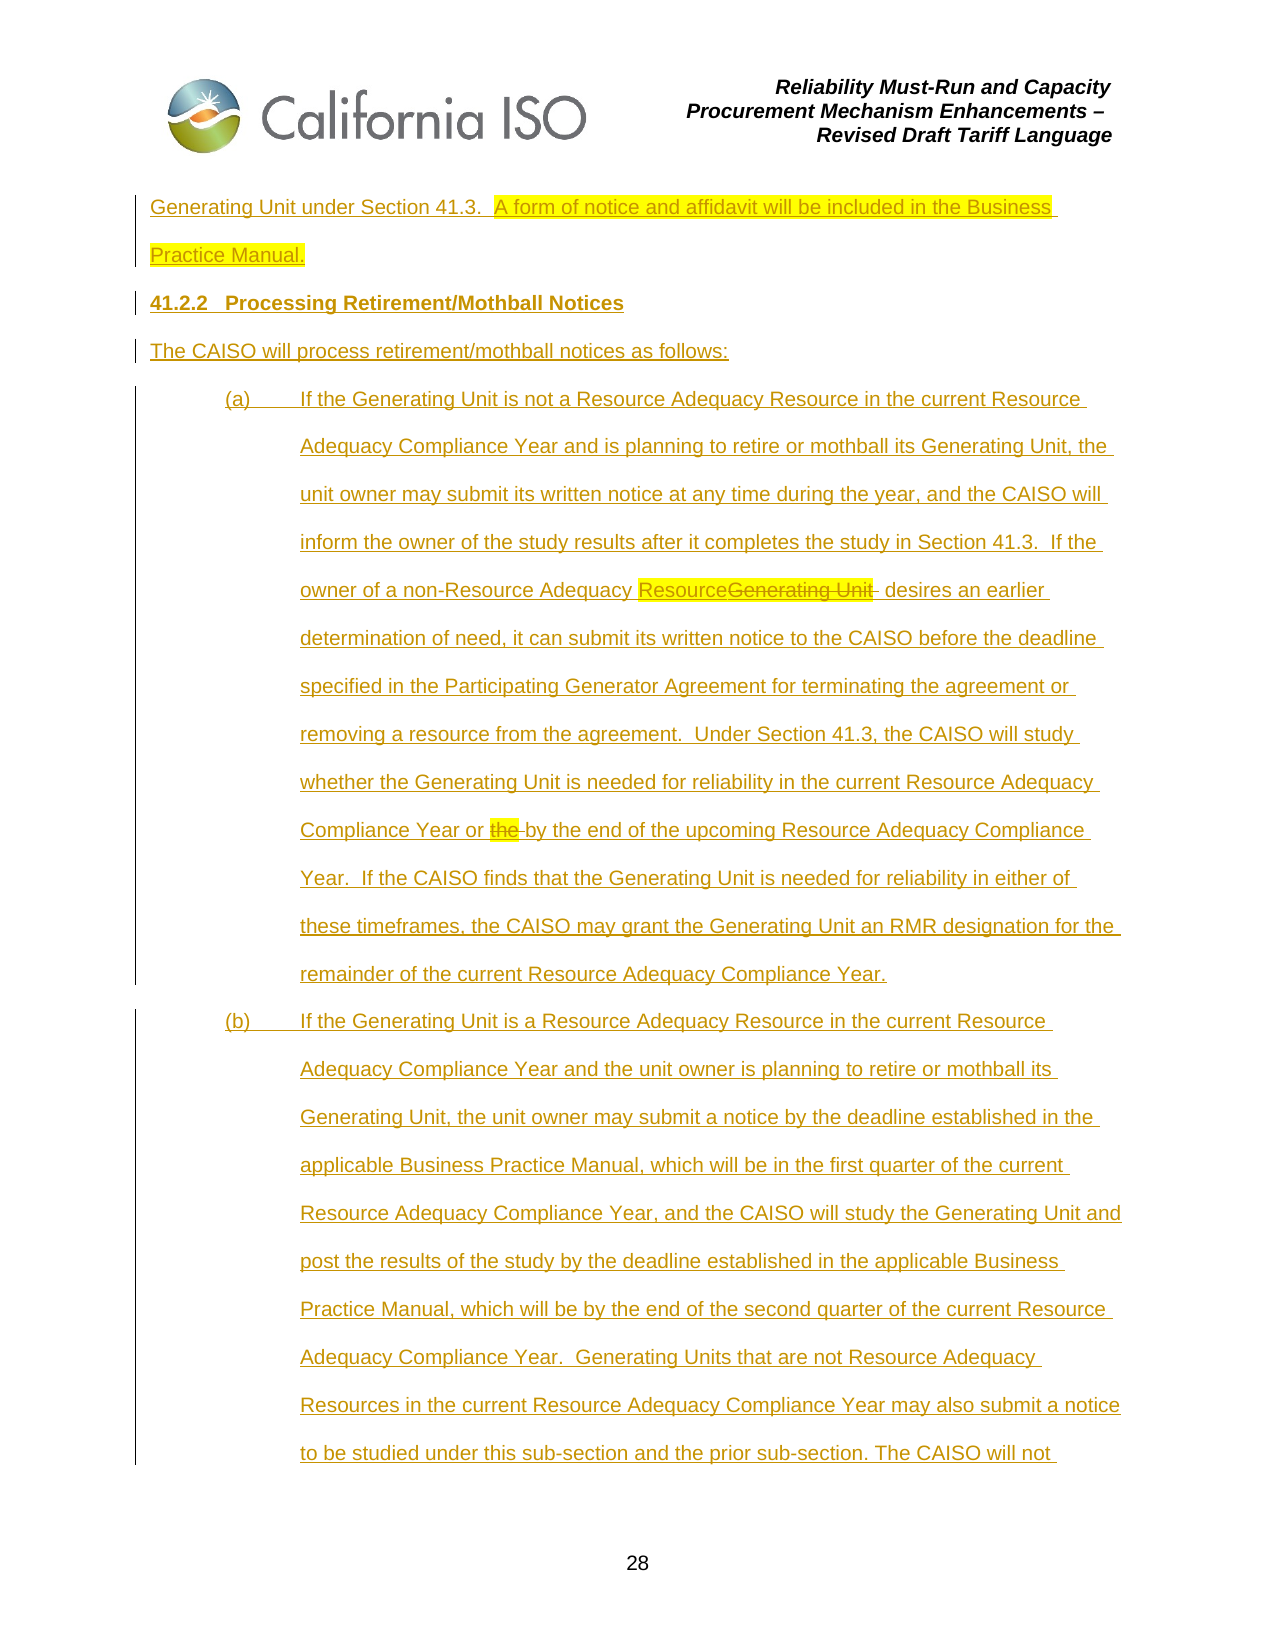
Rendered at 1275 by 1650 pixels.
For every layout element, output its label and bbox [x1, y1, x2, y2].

picture [161, 75, 591, 156]
